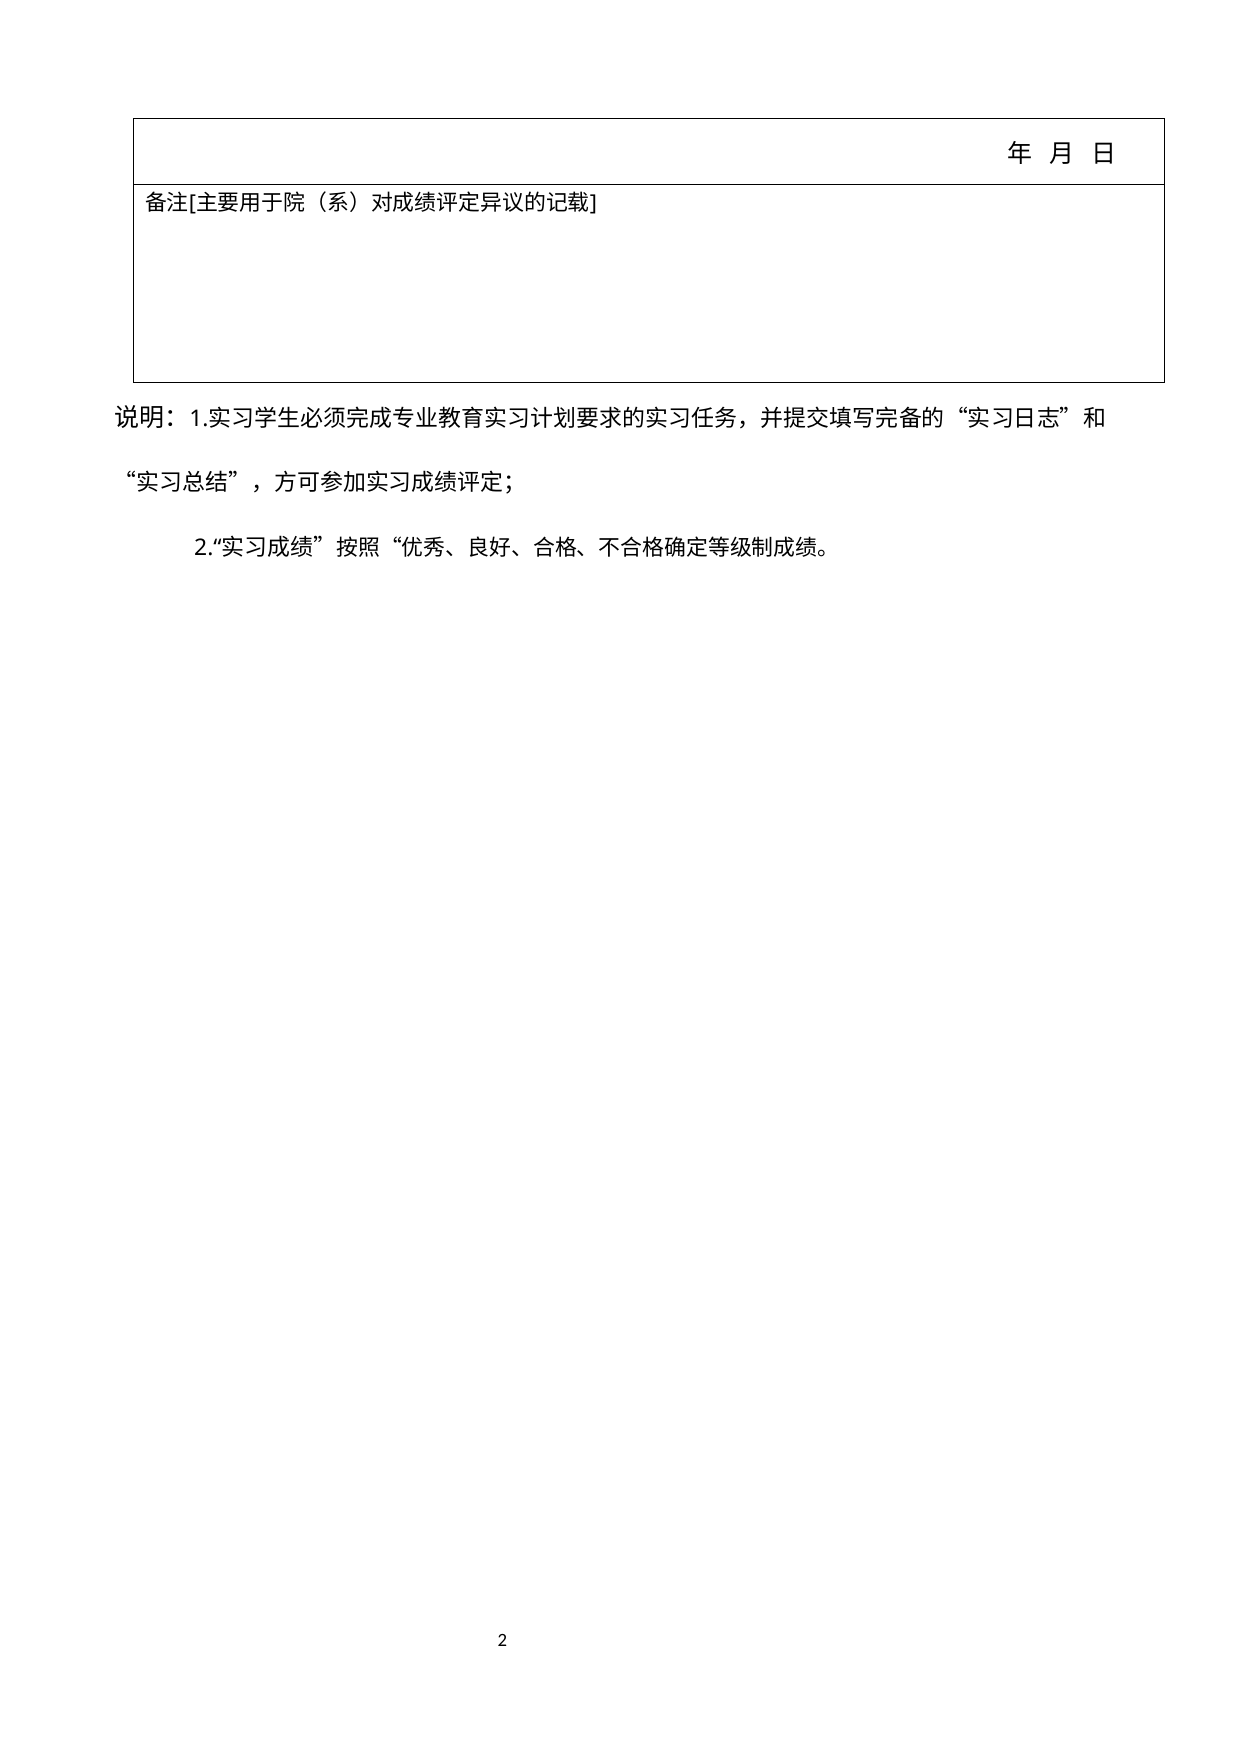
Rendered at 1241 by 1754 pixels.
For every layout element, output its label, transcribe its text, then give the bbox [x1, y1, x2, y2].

text 说明：1.实习学生必须完成专业教育实习计划要求的实习任务，并提交填写完备的“实习日志”和“实习总结”，方可参加实习成绩评定； [114, 383, 1107, 513]
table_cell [134, 119, 1164, 184]
table_cell 备注[主要用于院（系）对成绩评定异议的记载] [134, 185, 1164, 382]
text 2.“实习成绩”按照“优秀、良好、合格、不合格确定等级制成绩。 [114, 513, 1107, 578]
